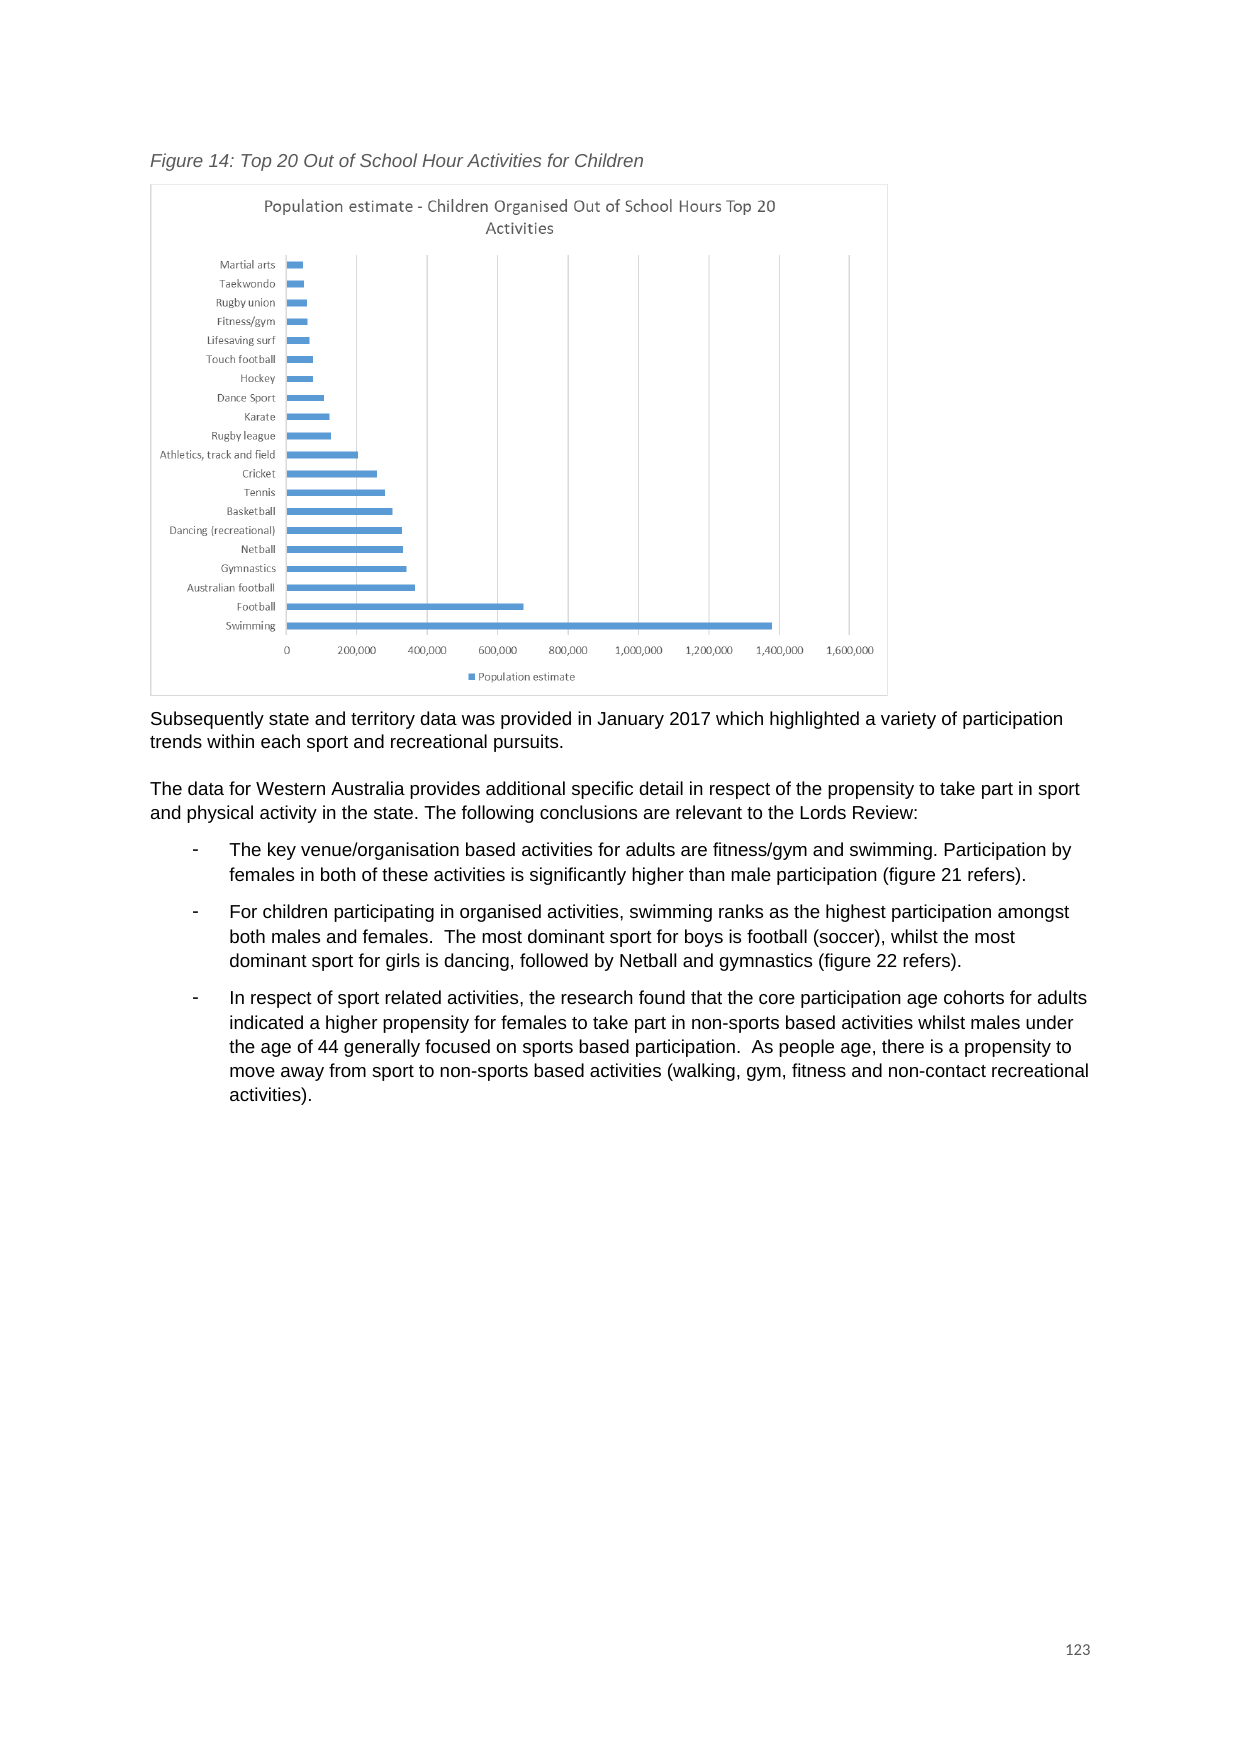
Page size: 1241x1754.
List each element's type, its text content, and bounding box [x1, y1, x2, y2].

text Figure 14: Top 20 Out of School Hour Activities for Children [150, 150, 1090, 172]
text Subsequently state and territory data was provided in January 2017 which highlighted a variety of participation trends within each sport and recreational pursuits. [150, 708, 1090, 753]
list The key venue/organisation based activities for adults are fitness/gym and swimming. Participation by females in both of these activities is significantly higher than male participation (figure 21 refers). [192, 836, 1090, 886]
list In respect of sport related activities, the research found that the core participation age cohorts for adults indicated a higher propensity for females to take part in non-sports based activities whilst males under the age of 44 generally focused on sports based participation. As people age, there is a propensity to move away from sport to non-sports based activities (walking, gym, fitness and non-contact recreational activities). [192, 984, 1090, 1105]
list For children participating in organised activities, swimming ranks as the highest participation amongst both males and females. The most dominant sport for boys is football (soccer), whilst the most dominant sport for girls is dancing, followed by Netball and gymnastics (figure 22 refers). [192, 898, 1090, 971]
picture [150, 184, 888, 696]
text The data for Western Australia provides additional specific detail in respect of the propensity to take part in sport and physical activity in the state. The following conclusions are relevant to the Lords Review: [150, 776, 1090, 824]
